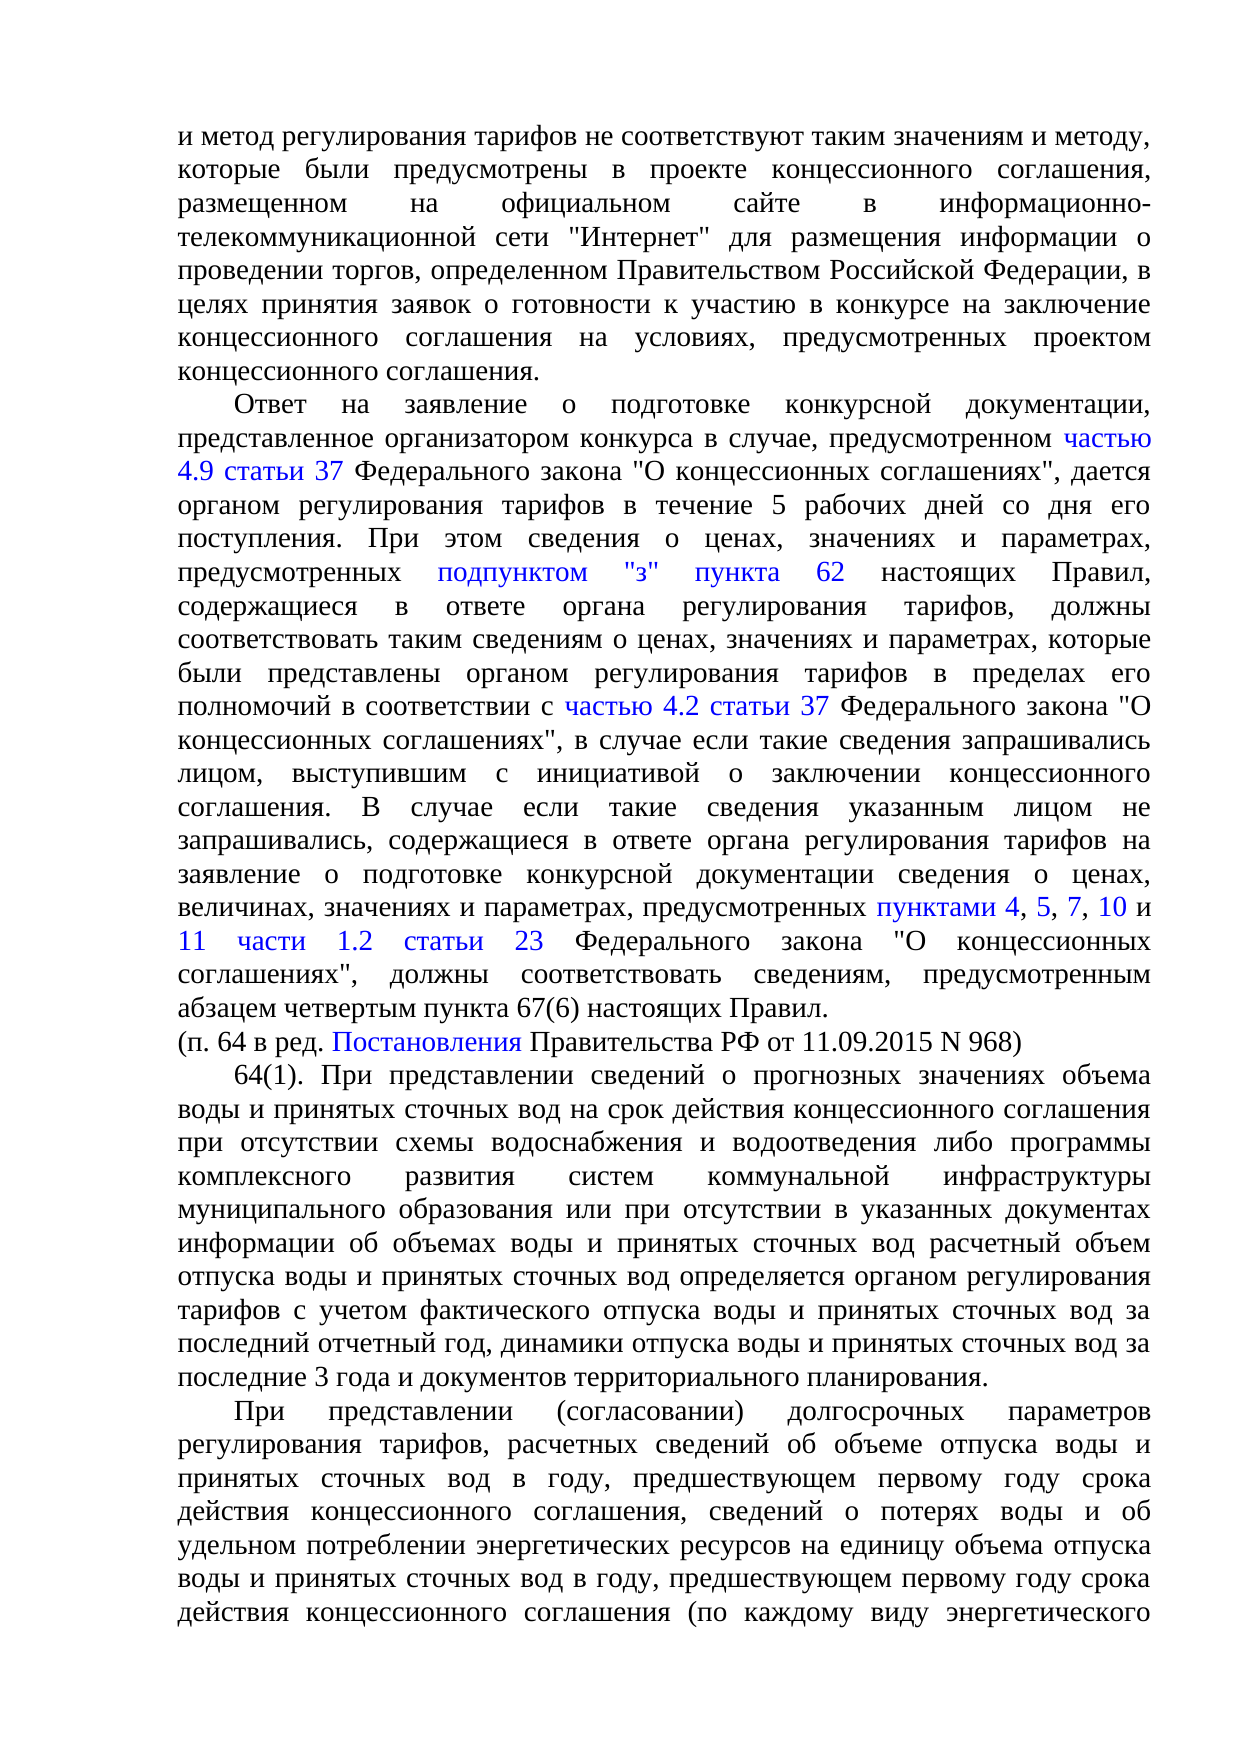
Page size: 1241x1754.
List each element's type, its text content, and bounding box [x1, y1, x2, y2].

text Ответ на заявление о подготовке конкурсной документации, представленное организатором конкурса в случае, предусмотренном частью 4.9 статьи 37 Федерального закона "О концессионных соглашениях", дается органом регулирования тарифов в течение 5 рабочих дней со дня его поступления. При этом сведения о ценах, значениях и параметрах, предусмотренных подпунктом "з" пункта 62 настоящих Правил, содержащиеся в ответе органа регулирования тарифов, должны соответствовать таким сведениям о ценах, значениях и параметрах, которые были представлены органом регулирования тарифов в пределах его полномочий в соответствии с частью 4.2 статьи 37 Федерального закона "О концессионных соглашениях", в случае если такие сведения запрашивались лицом, выступившим с инициативой о заключении концессионного соглашения. В случае если такие сведения указанным лицом не запрашивались, содержащиеся в ответе органа регулирования тарифов на заявление о подготовке конкурсной документации сведения о ценах, величинах, значениях и параметрах, предусмотренных пунктами 4, 5, 7, 10 и 11 части 1.2 статьи 23 Федерального закона "О концессионных соглашениях", должны соответствовать сведениям, предусмотренным абзацем четвертым пункта 67(6) настоящих Правил. [177, 386, 1152, 1024]
text 64(1). При представлении сведений о прогнозных значениях объема воды и принятых сточных вод на срок действия концессионного соглашения при отсутствии схемы водоснабжения и водоотведения либо программы комплексного развития систем коммунальной инфраструктуры муниципального образования или при отсутствии в указанных документах информации об объемах воды и принятых сточных вод расчетный объем отпуска воды и принятых сточных вод определяется органом регулирования тарифов с учетом фактического отпуска воды и принятых сточных вод за последний отчетный год, динамики отпуска воды и принятых сточных вод за последние 3 года и документов территориального планирования. [177, 1057, 1152, 1393]
text (п. 64 в ред. Постановления Правительства РФ от 11.09.2015 N 968) [177, 1024, 1152, 1057]
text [177, 1393, 1152, 1627]
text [177, 118, 1152, 386]
